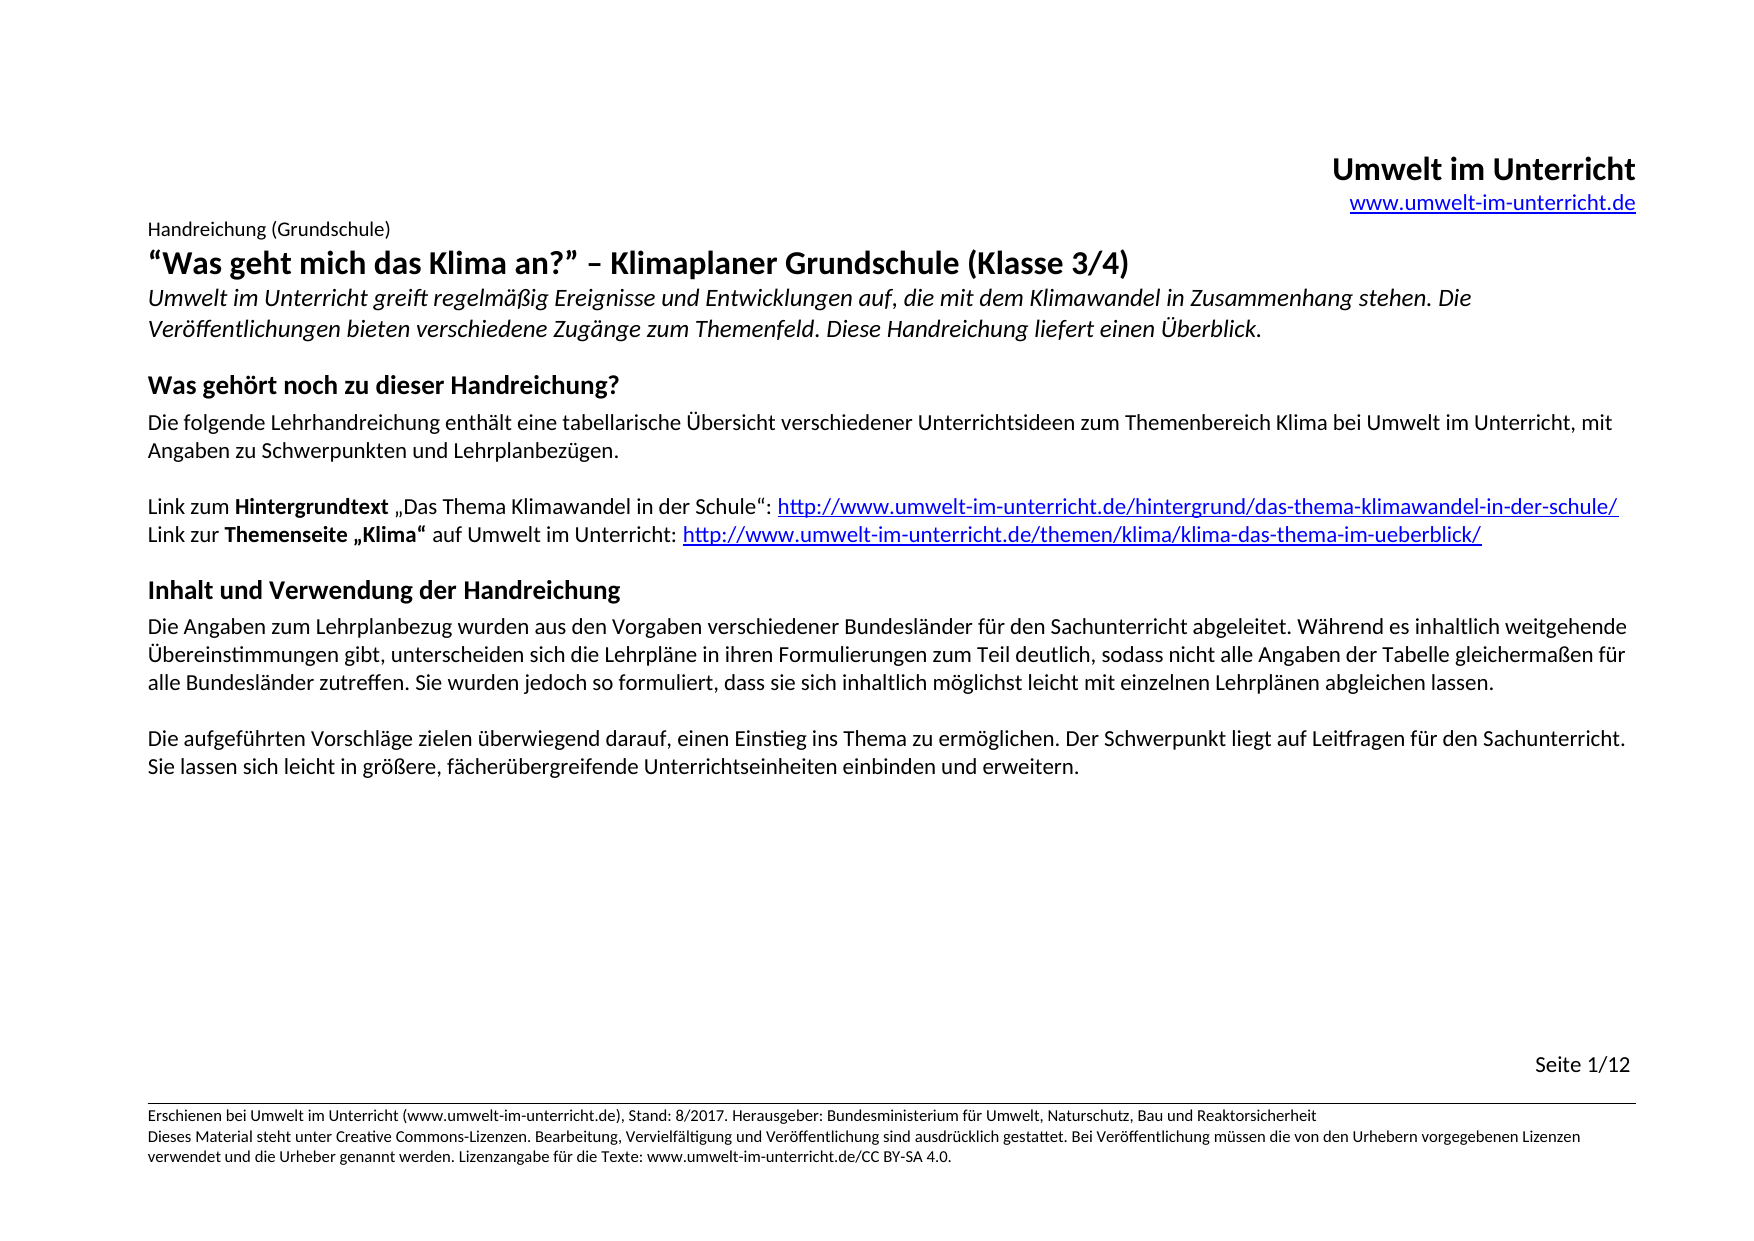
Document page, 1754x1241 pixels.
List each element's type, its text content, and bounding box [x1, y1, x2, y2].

text Link zur Themenseite „Klima“ auf Umwelt im Unterricht: http://www.umwelt-im-unterricht.de/themen/klima/klima-das-thema-im-ueberblick/ [148, 520, 1636, 548]
text www.umwelt-im-unterricht.de [148, 188, 1636, 216]
subtitle Was gehört noch zu dieser Handreichung? [148, 368, 1636, 402]
text Umwelt im Unterricht greift regelmäßig Ereignisse und Entwicklungen auf, die mit dem Klimawandel in Zusammenhang stehen. Die Veröffentlichungen bieten verschiedene Zugänge zum Themenfeld. Diese Handreichung liefert einen Überblick. [148, 282, 1636, 343]
subtitle “Was geht mich das Klima an?” – Klimaplaner Grundschule (Klasse 3/4) [148, 242, 1636, 282]
text Die aufgeführten Vorschläge zielen überwiegend darauf, einen Einstieg ins Thema zu ermöglichen. Der Schwerpunkt liegt auf Leitfragen für den Sachunterricht. Sie lassen sich leicht in größere, fächerübergreifende Unterrichtseinheiten einbinden und erweitern. [148, 724, 1636, 780]
text Die folgende Lehrhandreichung enthält eine tabellarische Übersicht verschiedener Unterrichtsideen zum Themenbereich Klima bei Umwelt im Unterricht, mit Angaben zu Schwerpunkten und Lehrplanbezügen. [148, 408, 1636, 464]
subtitle Umwelt im Unterricht [148, 148, 1636, 188]
text Link zum Hintergrundtext „Das Thema Klimawandel in der Schule“: http://www.umwelt-im-unterricht.de/hintergrund/das-thema-klimawandel-in-der-schule/ [148, 492, 1636, 520]
subtitle Inhalt und Verwendung der Handreichung [148, 573, 1636, 606]
text Die Angaben zum Lehrplanbezug wurden aus den Vorgaben verschiedener Bundesländer für den Sachunterricht abgeleitet. Während es inhaltlich weitgehende Übereinstimmungen gibt, unterscheiden sich die Lehrpläne in ihren Formulierungen zum Teil deutlich, sodass nicht alle Angaben der Tabelle gleichermaßen für alle Bundesländer zutreffen. Sie wurden jedoch so formuliert, dass sie sich inhaltlich möglichst leicht mit einzelnen Lehrplänen abgleichen lassen. [148, 612, 1636, 696]
text Handreichung (Grundschule) [148, 216, 1636, 242]
